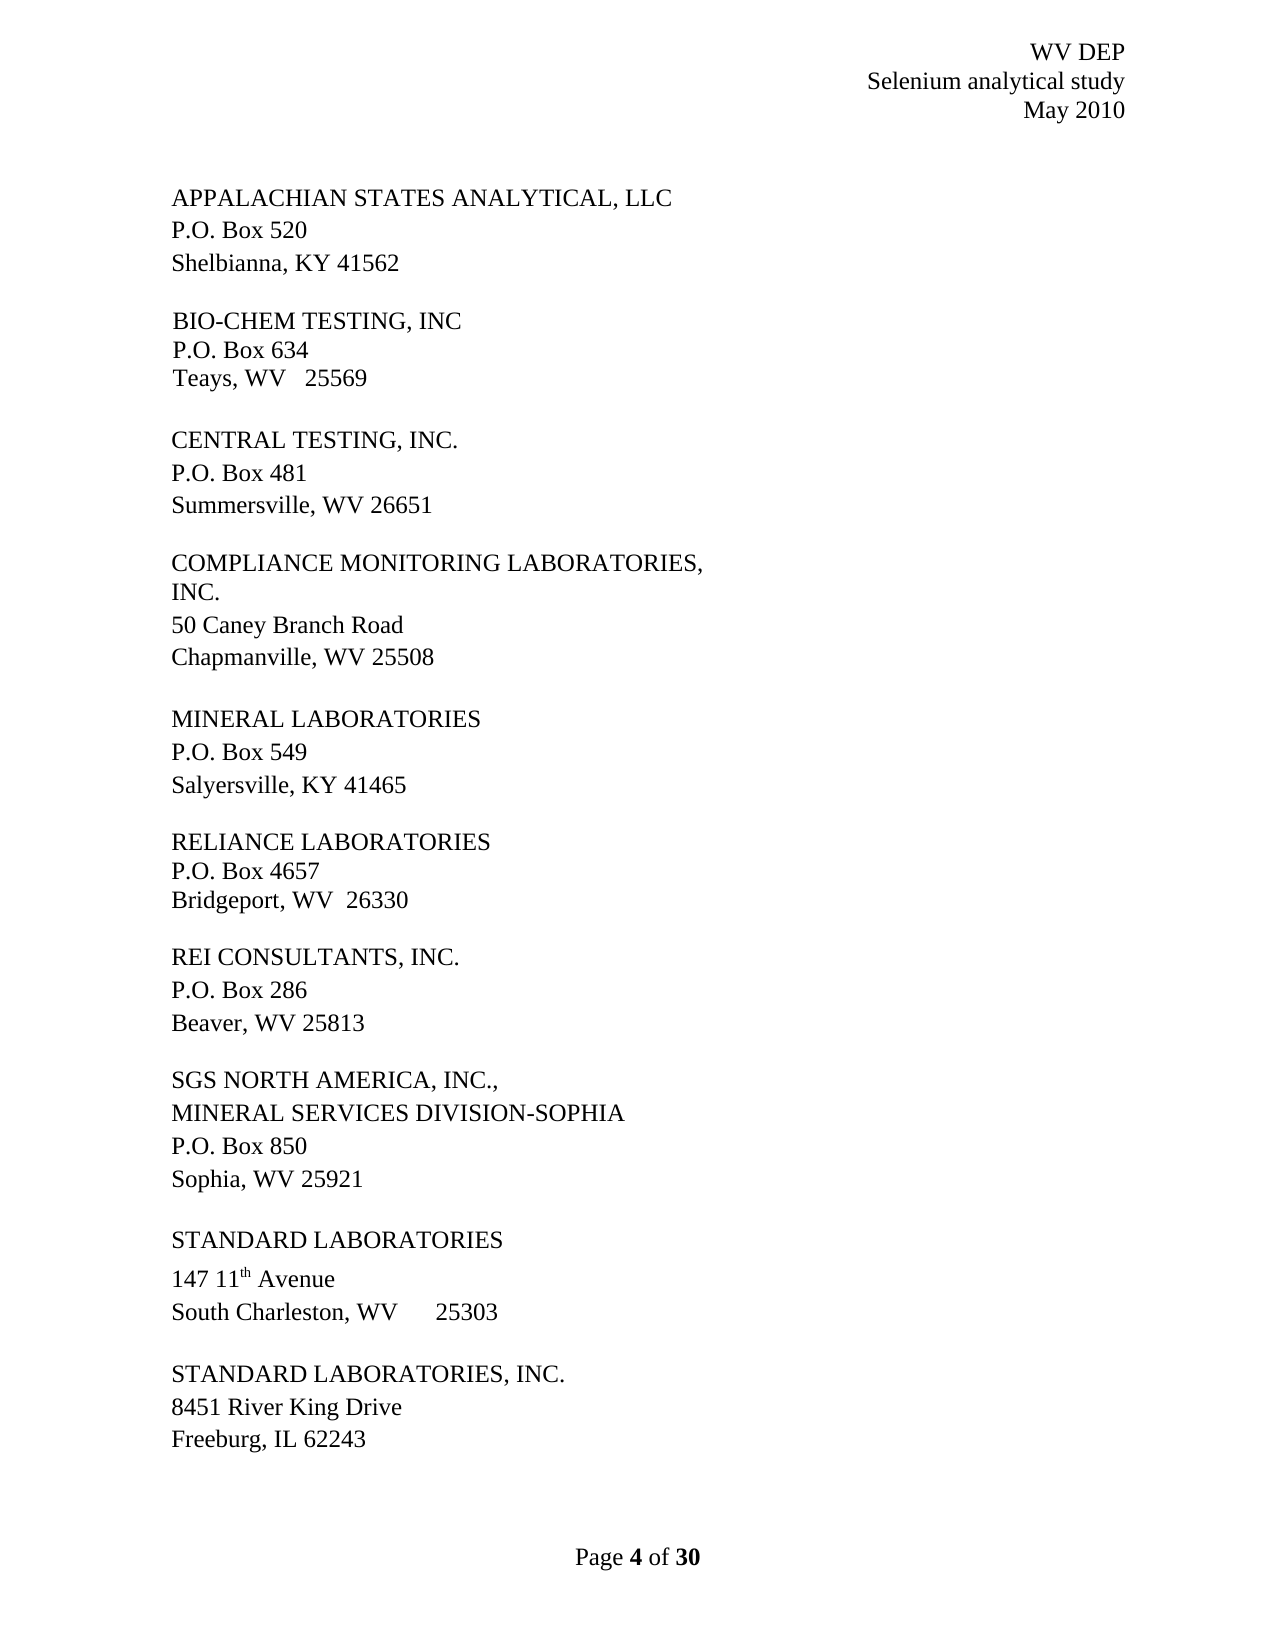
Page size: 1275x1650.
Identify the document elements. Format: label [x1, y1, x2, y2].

table_cell [149, 150, 732, 1482]
